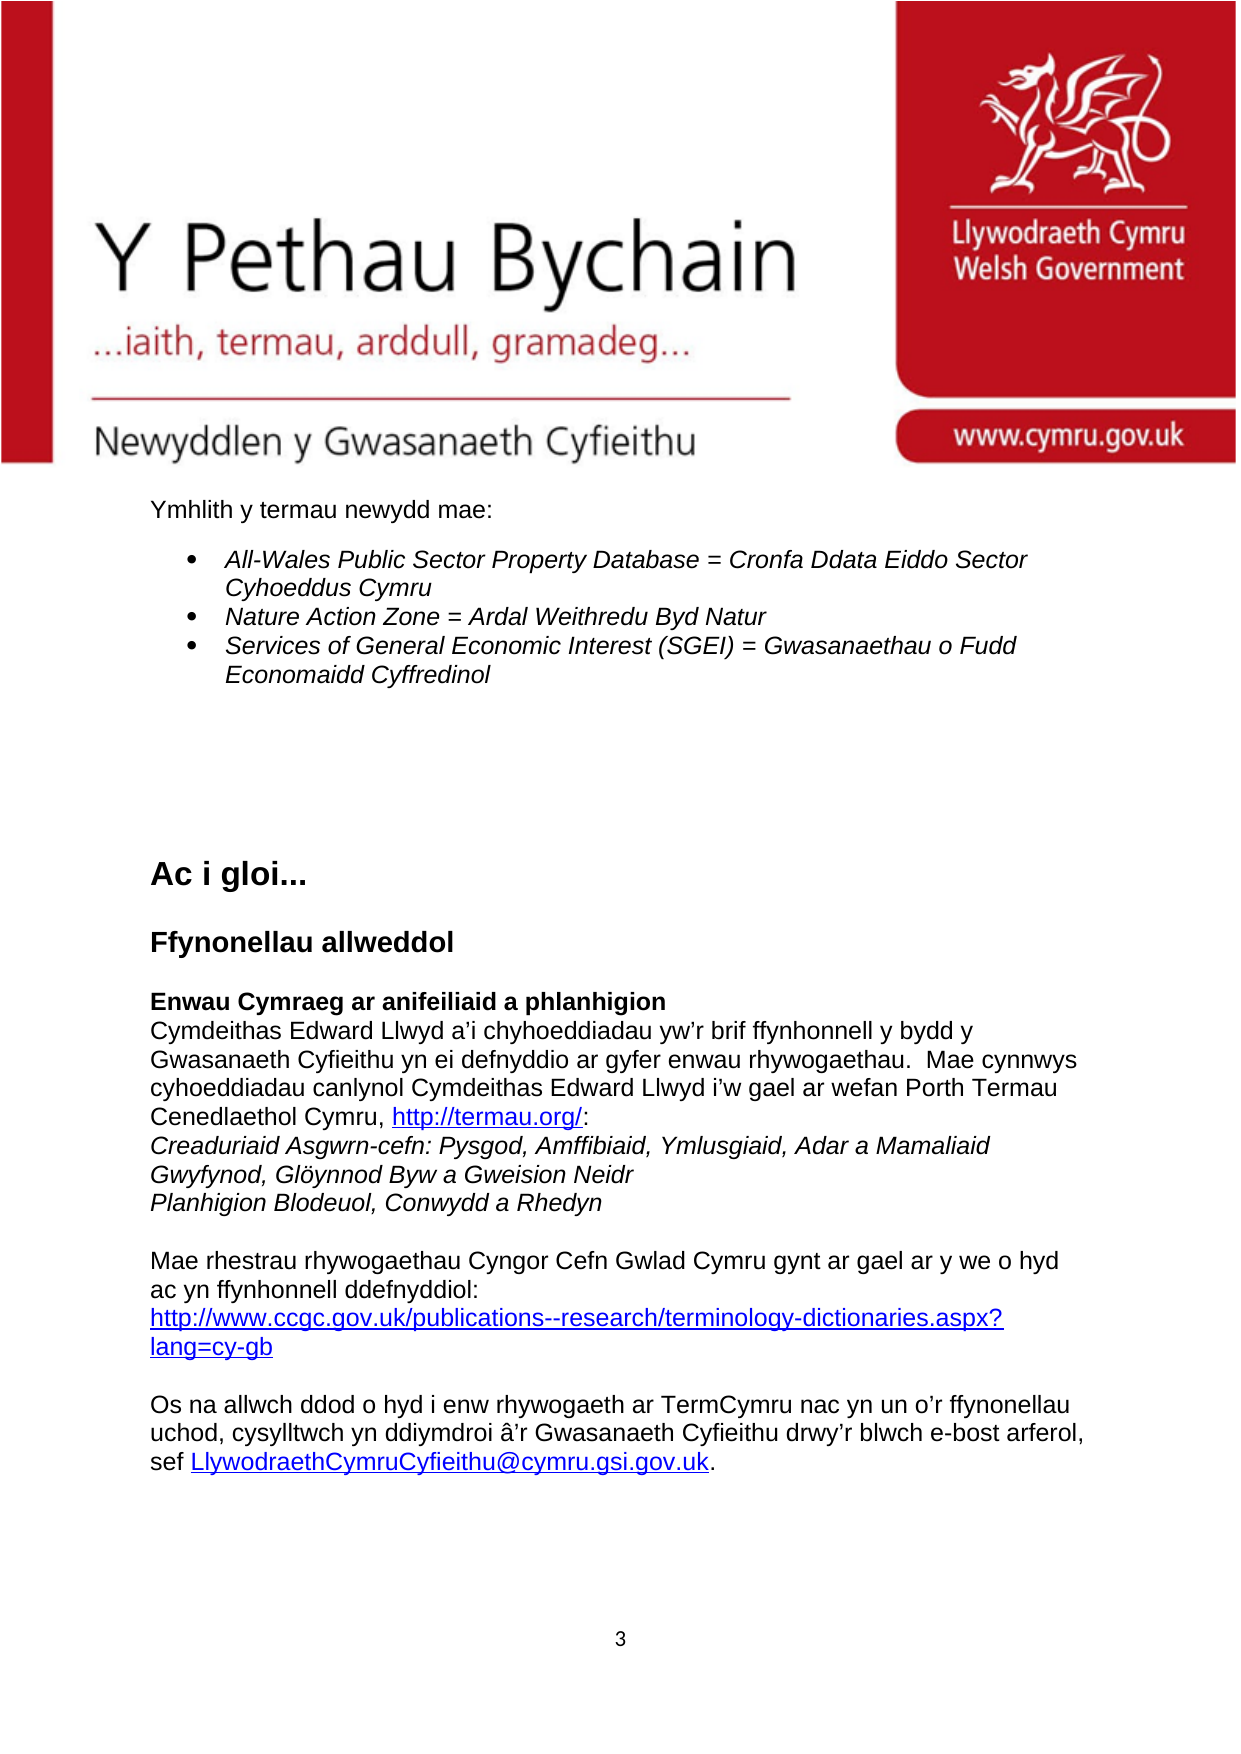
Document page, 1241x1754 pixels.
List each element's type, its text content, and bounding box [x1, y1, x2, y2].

picture [0, 1, 1236, 489]
text Creaduriaid Asgwrn-cefn: Pysgod, Amffibiaid, Ymlusgiaid, Adar a Mamaliaid [150, 1131, 1090, 1159]
list All-Wales Public Sector Property Database = Cronfa Ddata Eiddo Sector Cyhoeddus Cymru [187, 544, 1090, 602]
text Ac i gloi... [150, 853, 1090, 892]
text Enwau Cymraeg ar anifeiliaid a phlanhigion [150, 987, 1090, 1016]
text Mae rhestrau rhywogaethau Cyngor Cefn Gwlad Cymru gynt ar gael ar y we o hyd ac yn ffynhonnell ddefnyddiol: [150, 1246, 1090, 1303]
text Planhigion Blodeuol, Conwydd a Rhedyn [150, 1188, 1090, 1217]
list Nature Action Zone = Ardal Weithredu Byd Natur [187, 602, 1090, 631]
text Ffynonellau allweddol [150, 926, 1090, 959]
text http://www.ccgc.gov.uk/publications--research/terminology-dictionaries.aspx?lang=cy-gb [150, 1303, 1090, 1361]
text Gwyfynod, Glöynnod Byw a Gweision Neidr [150, 1159, 1090, 1188]
text Os na allwch ddod o hyd i enw rhywogaeth ar TermCymru nac yn un o’r ffynonellau uchod, cysylltwch yn ddiymdroi â’r Gwasanaeth Cyfieithu drwy’r blwch e-bost arferol, sef LlywodraethCymruCyfieithu@cymru.gsi.gov.uk. [150, 1389, 1090, 1476]
text Ymhlith y termau newydd mae: [150, 489, 1090, 524]
list Services of General Economic Interest (SGEI) = Gwasanaethau o Fudd Economaidd Cyffredinol [187, 631, 1090, 689]
text Cymdeithas Edward Llwyd a’i chyhoeddiadau yw’r brif ffynhonnell y bydd y Gwasanaeth Cyfieithu yn ei defnyddio ar gyfer enwau rhywogaethau. Mae cynnwys cyhoeddiadau canlynol Cymdeithas Edward Llwyd i’w gael ar wefan Porth Termau Cenedlaethol Cymru, http://termau.org/: [150, 1016, 1090, 1131]
